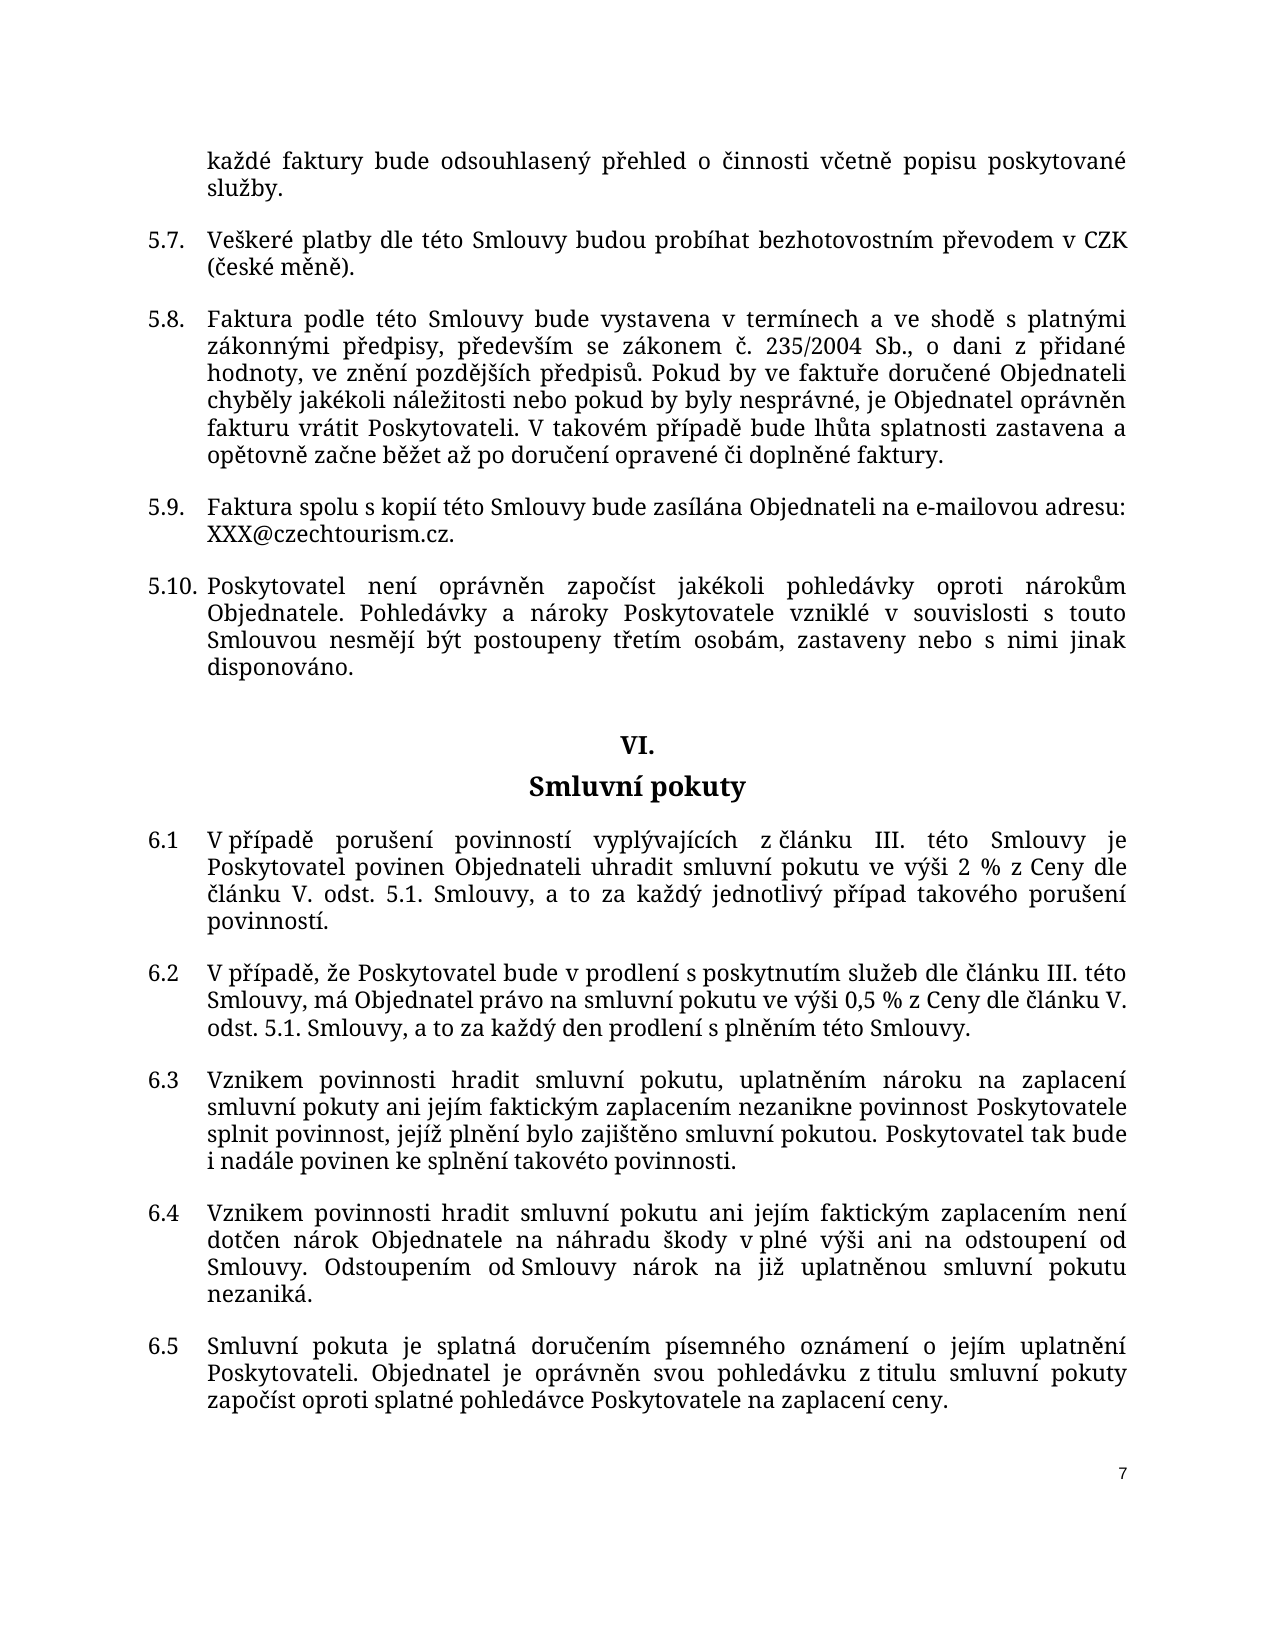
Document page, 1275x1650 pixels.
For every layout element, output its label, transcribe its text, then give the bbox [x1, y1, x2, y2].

subtitle Faktura podle této Smlouvy bude vystavena v termínech a ve shodě s platnými zákonnými předpisy, především se zákonem č. 235/2004 Sb., o dani z přidané hodnoty, ve znění pozdějších předpisů. Pokud by ve faktuře doručené Objednateli chyběly jakékoli náležitosti nebo pokud by byly nesprávné, je Objednatel oprávněn fakturu vrátit Poskytovateli. V takovém případě bude lhůta splatnosti zastavena a opětovně začne běžet až po doručení opravené či doplněné faktury. [148, 306, 1127, 468]
subtitle Poskytovatel není oprávněn započíst jakékoli pohledávky oproti nárokům Objednatele. Pohledávky a nároky Poskytovatele vzniklé v souvislosti s touto Smlouvou nesmějí být postoupeny třetím osobám, zastaveny nebo s nimi jinak disponováno. [148, 573, 1127, 681]
subtitle Smluvní pokuty [148, 773, 1127, 802]
list Smluvní pokuta je splatná doručením písemného oznámení o jejím uplatnění Poskytovateli. Objednatel je oprávněn svou pohledávku z titulu smluvní pokuty započíst oproti splatné pohledávce Poskytovatele na zaplacení ceny. [148, 1333, 1127, 1414]
list V případě porušení povinností vyplývajících z článku III. této Smlouvy je Poskytovatel povinen Objednateli uhradit smluvní pokutu ve výši 2 % z Ceny dle článku V. odst. 5.1. Smlouvy, a to za každý jednotlivý případ takového porušení povinností. [148, 827, 1127, 935]
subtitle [148, 148, 1127, 202]
list Vznikem povinnosti hradit smluvní pokutu, uplatněním nároku na zaplacení smluvní pokuty ani jejím faktickým zaplacením nezanikne povinnost Poskytovatele splnit povinnost, jejíž plnění bylo zajištěno smluvní pokutou. Poskytovatel tak bude i nadále povinen ke splnění takovéto povinnosti. [148, 1066, 1127, 1175]
list Vznikem povinnosti hradit smluvní pokutu ani jejím faktickým zaplacením není dotčen nárok Objednatele na náhradu škody v plné výši ani na odstoupení od Smlouvy. Odstoupením od Smlouvy nárok na již uplatněnou smluvní pokutu nezaniká. [148, 1200, 1127, 1308]
subtitle VI. [148, 731, 1127, 760]
list V případě, že Poskytovatel bude v prodlení s poskytnutím služeb dle článku III. této Smlouvy, má Objednatel právo na smluvní pokutu ve výši 0,5 % z Ceny dle článku V. odst. 5.1. Smlouvy, a to za každý den prodlení s plněním této Smlouvy. [148, 960, 1127, 1041]
subtitle Faktura spolu s kopií této Smlouvy bude zasílána Objednateli na e-mailovou adresu: XXX@czechtourism.cz. [148, 493, 1127, 548]
subtitle Veškeré platby dle této Smlouvy budou probíhat bezhotovostním převodem v CZK (české měně). [148, 227, 1127, 281]
